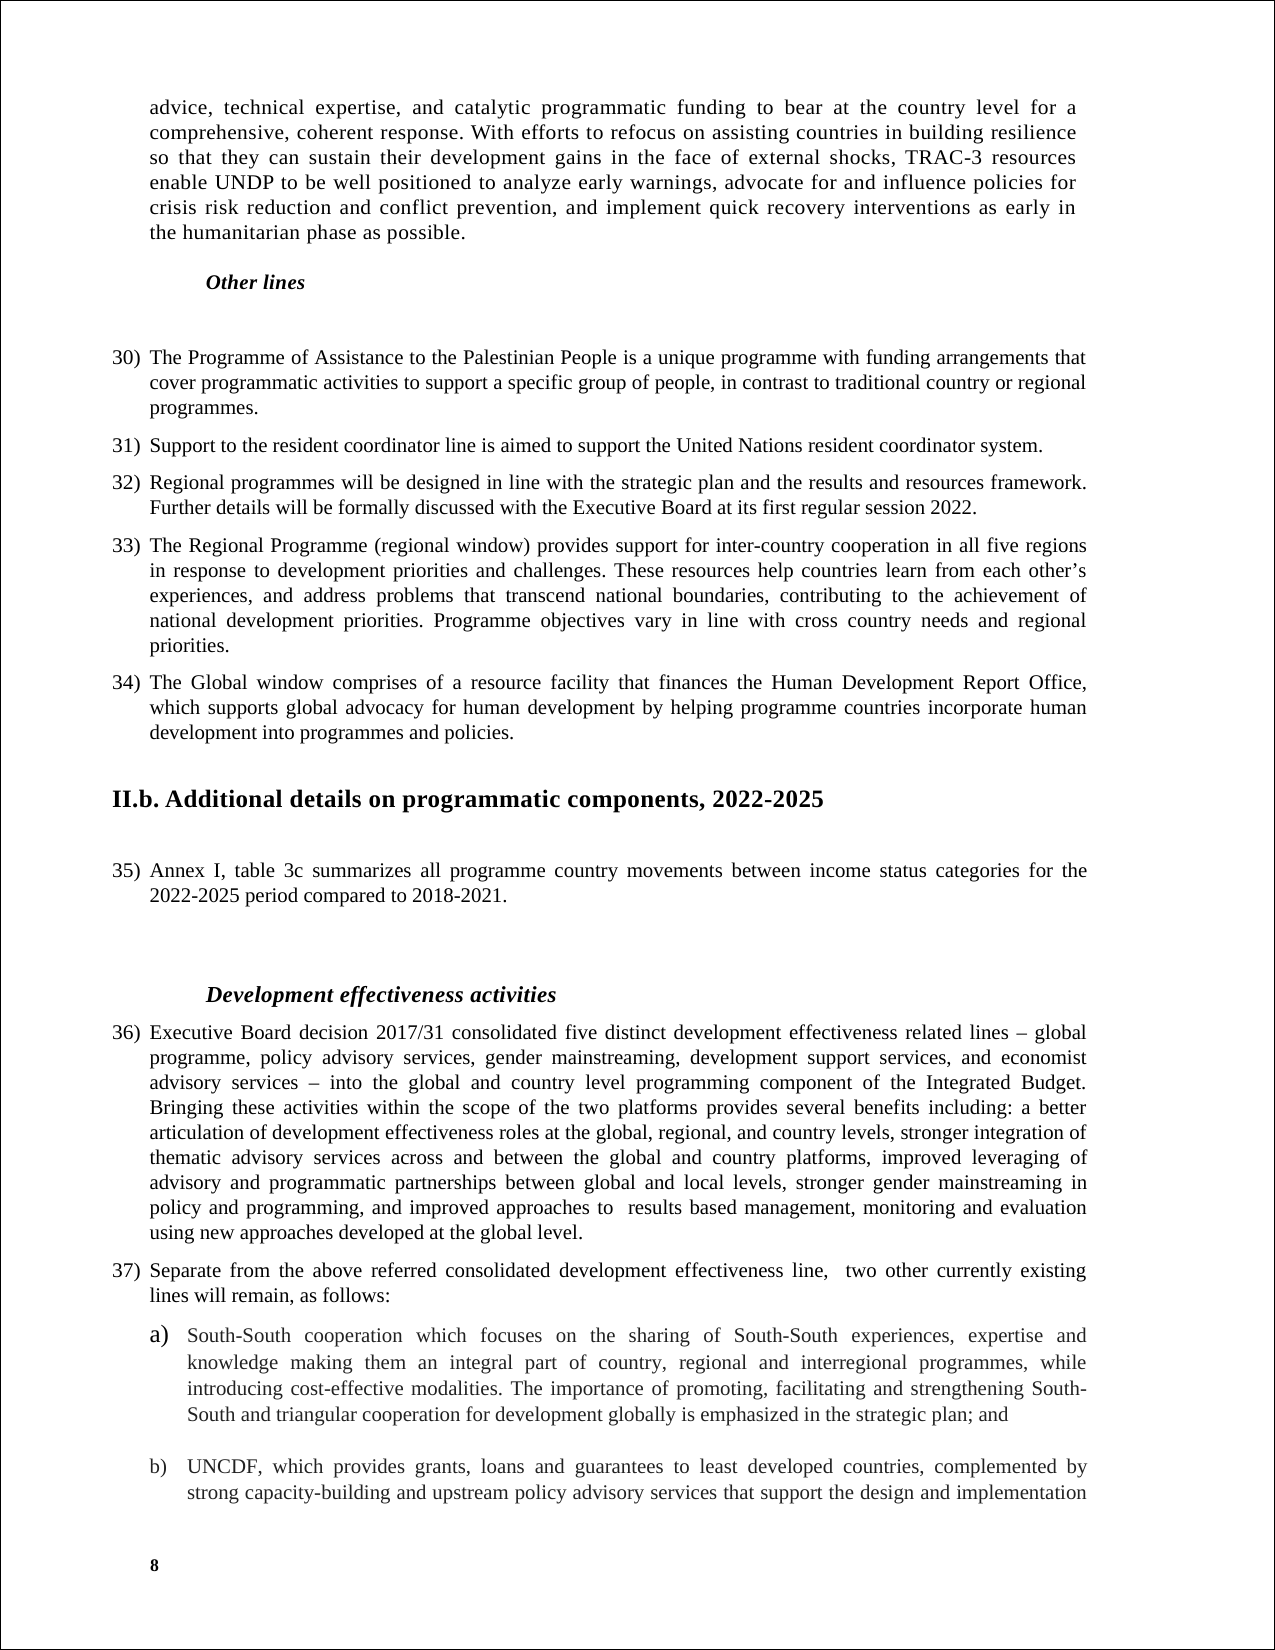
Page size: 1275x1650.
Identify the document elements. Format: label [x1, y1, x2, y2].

table_header [112, 95, 1088, 1504]
